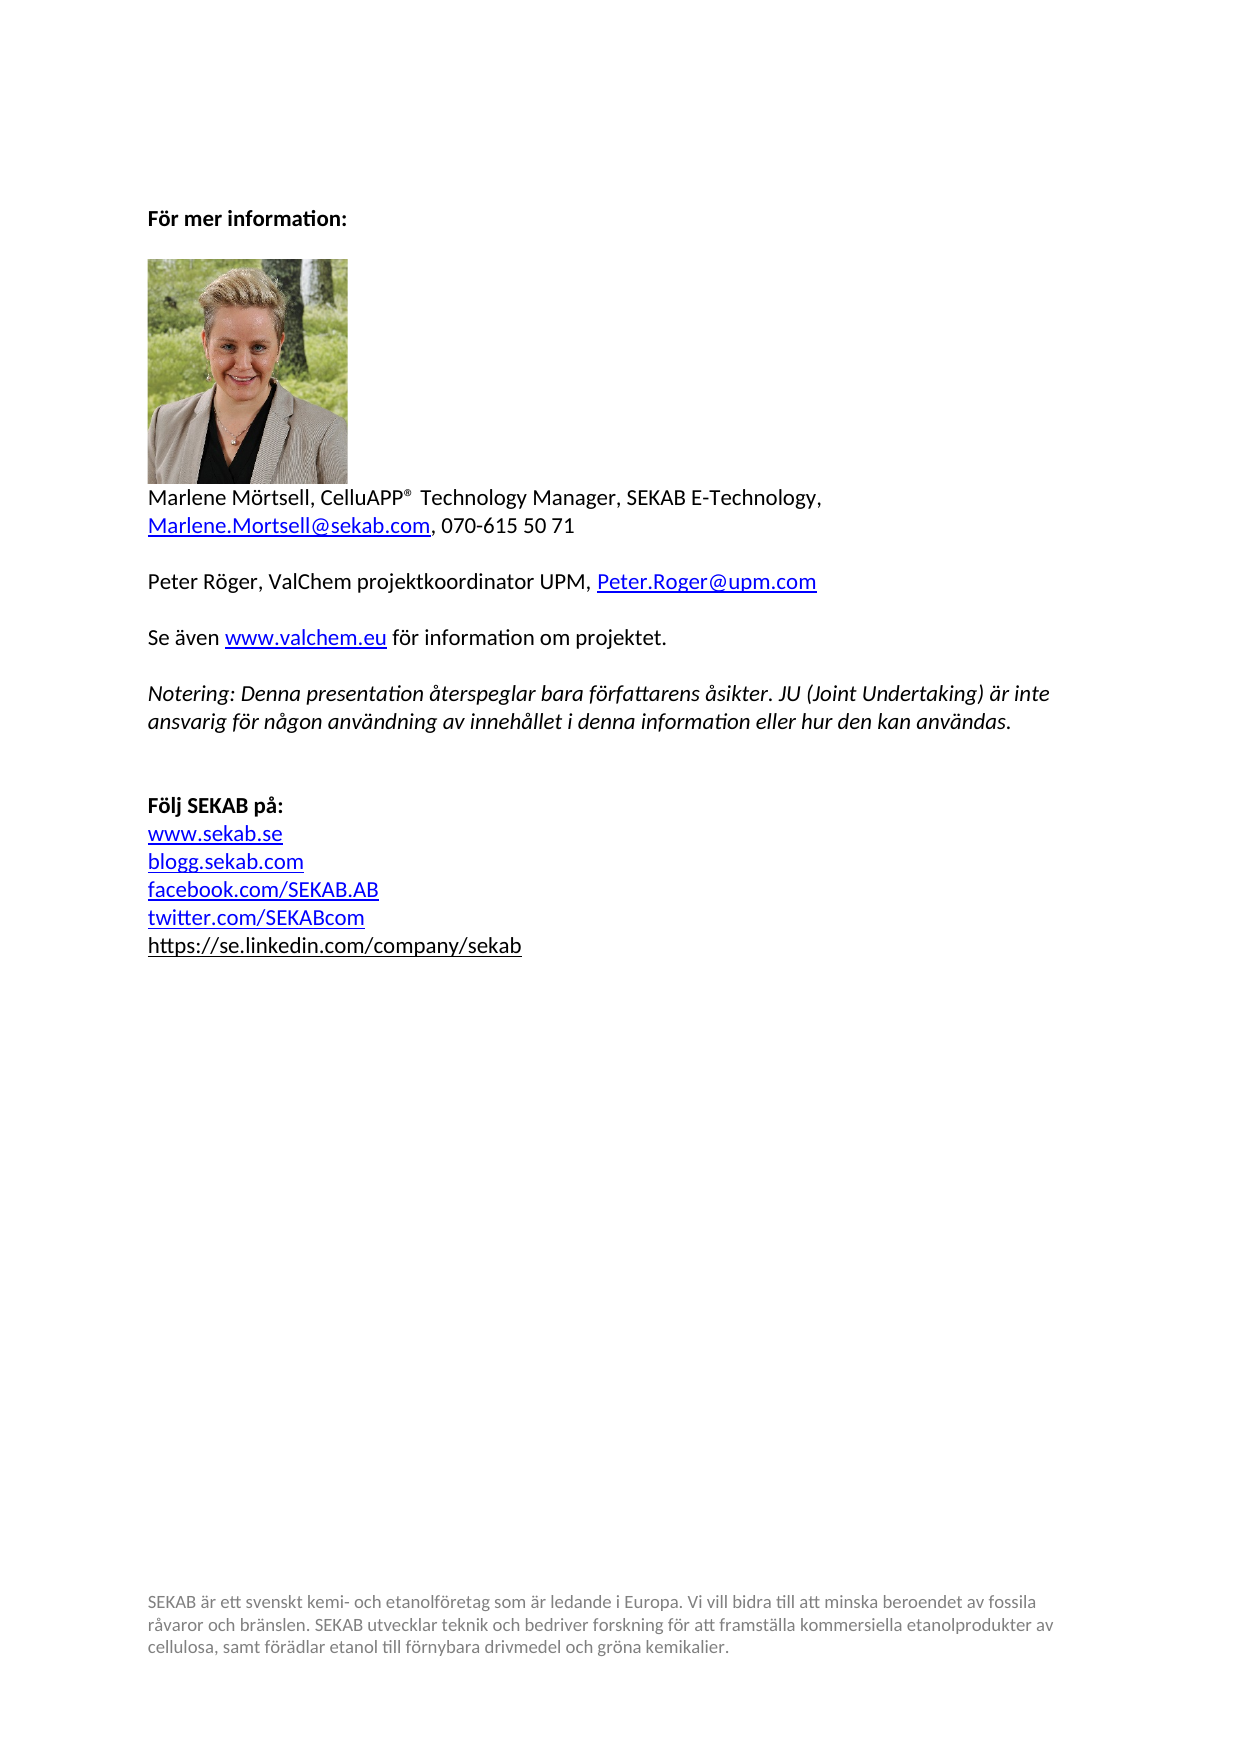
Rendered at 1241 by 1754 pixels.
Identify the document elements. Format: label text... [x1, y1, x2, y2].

picture [147, 259, 348, 484]
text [148, 148, 1093, 931]
text https://se.linkedin.com/company/sekab [148, 931, 1093, 1003]
